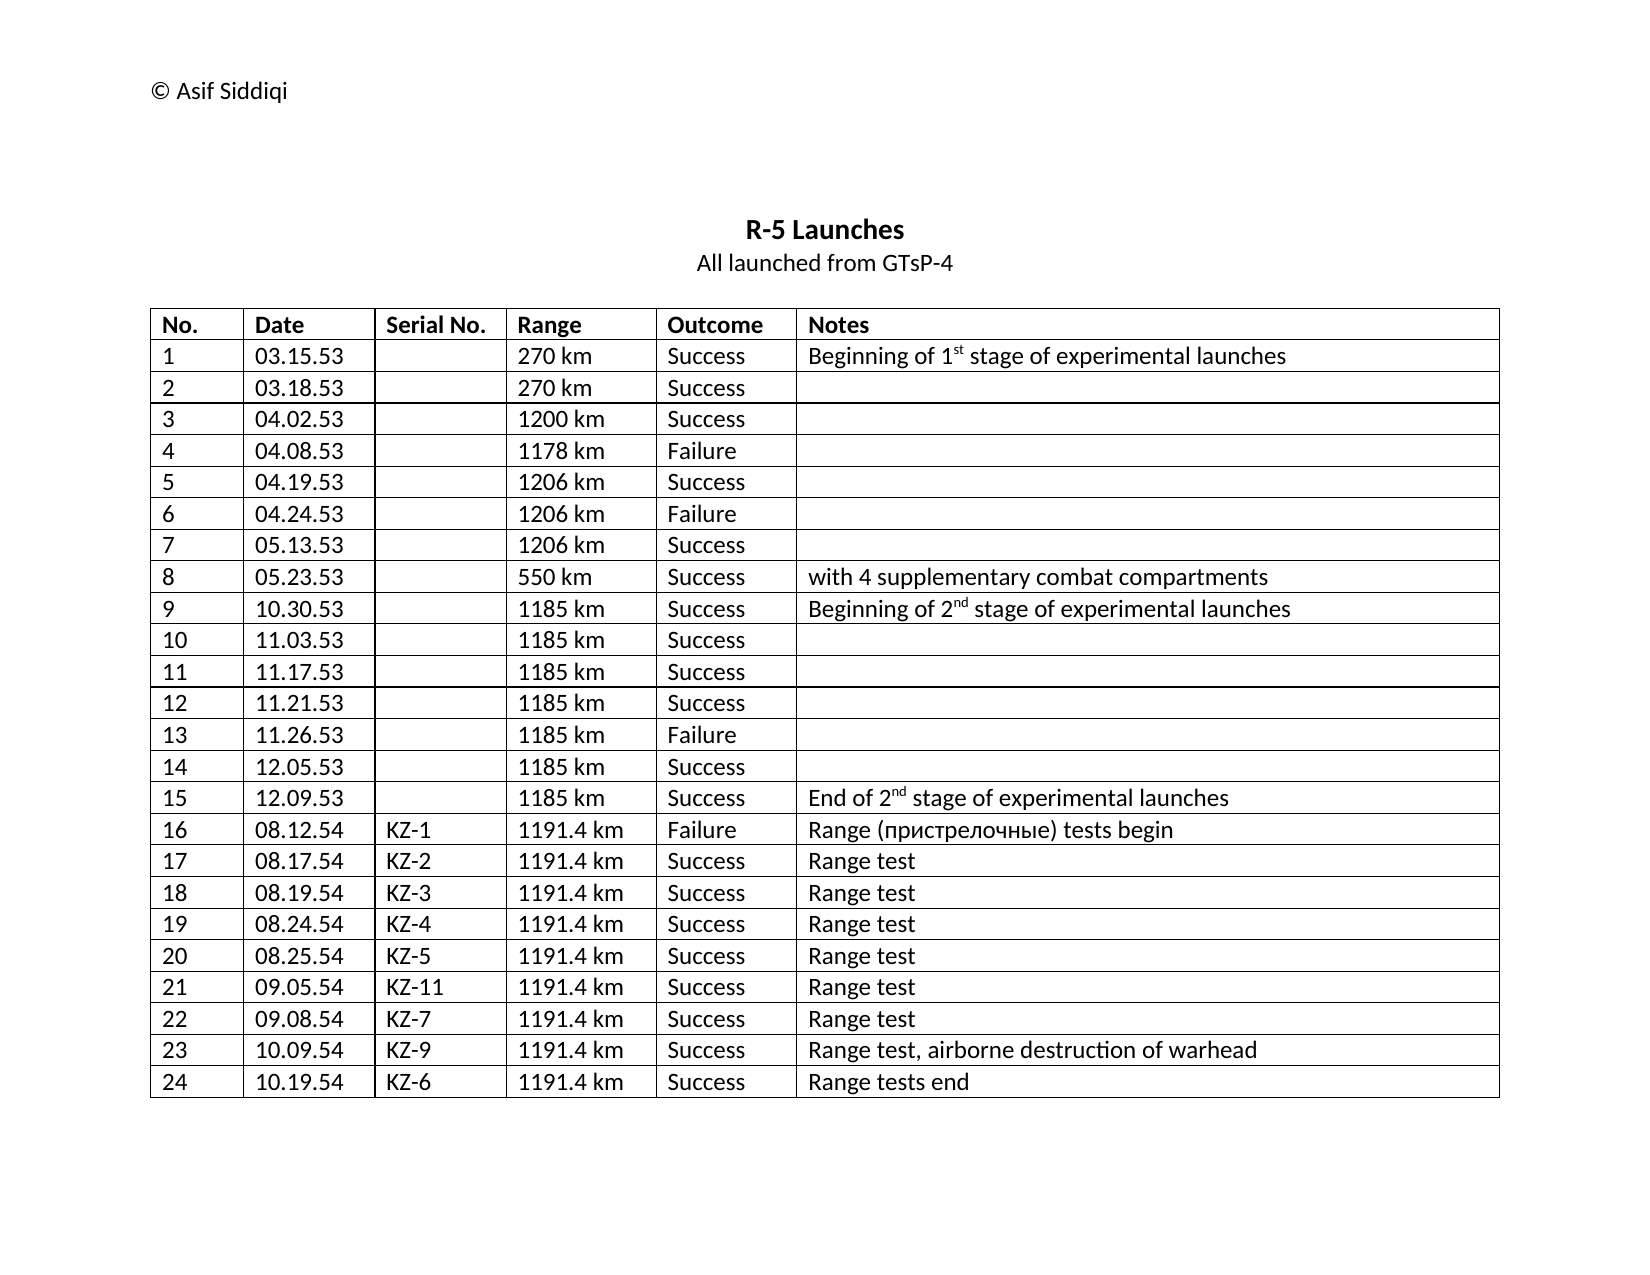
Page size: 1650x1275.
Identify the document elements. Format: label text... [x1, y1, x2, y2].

table_cell 05.13.53 [244, 530, 374, 560]
table_cell with 4 supplementary combat compartments [797, 561, 1499, 592]
table_cell 2 [151, 372, 243, 402]
table_cell 04.08.53 [244, 435, 374, 466]
table_cell 4 [151, 435, 243, 466]
table_cell KZ-2 [376, 845, 506, 876]
table_cell 04.19.53 [244, 467, 374, 497]
table_cell Success [657, 404, 796, 434]
table_cell [376, 719, 506, 749]
table_cell [376, 782, 506, 813]
table_cell Failure [657, 719, 796, 749]
table_cell 23 [151, 1035, 243, 1065]
table_cell 1206 km [507, 467, 656, 497]
table_cell [376, 593, 506, 623]
table_cell 8 [151, 561, 243, 592]
table_cell [797, 530, 1499, 560]
table_cell Range test [797, 1003, 1499, 1034]
table_cell 12.09.53 [244, 782, 374, 813]
table_cell 6 [151, 498, 243, 529]
table_cell 12 [151, 688, 243, 718]
table_cell 08.12.54 [244, 814, 374, 844]
table_cell Range test [797, 940, 1499, 971]
table_cell 1185 km [507, 751, 656, 781]
table_cell [376, 467, 506, 497]
table_cell 10.19.54 [244, 1066, 374, 1097]
table_cell Range (пристрелочные) tests begin [797, 814, 1499, 844]
table_cell Range test [797, 845, 1499, 876]
table_cell 05.23.53 [244, 561, 374, 592]
table_cell 03.15.53 [244, 340, 374, 371]
table_cell 18 [151, 877, 243, 907]
table_cell KZ-7 [376, 1003, 506, 1034]
table_cell [797, 751, 1499, 781]
table_cell Success [657, 1035, 796, 1065]
table_cell [797, 404, 1499, 434]
table_cell 1191.4 km [507, 909, 656, 939]
table_cell 24 [151, 1066, 243, 1097]
table_cell [376, 688, 506, 718]
table_cell 10.30.53 [244, 593, 374, 623]
table_cell [797, 656, 1499, 686]
table_cell 1185 km [507, 624, 656, 655]
table_cell Success [657, 624, 796, 655]
table_cell End of 2nd stage of experimental launches [797, 782, 1499, 813]
table_cell 11.03.53 [244, 624, 374, 655]
table_cell [797, 467, 1499, 497]
table_cell 270 km [507, 340, 656, 371]
table_cell [797, 498, 1499, 529]
table_cell 08.19.54 [244, 877, 374, 907]
table_cell 1206 km [507, 498, 656, 529]
table_header Date [244, 309, 374, 339]
table_cell 17 [151, 845, 243, 876]
table_cell 1191.4 km [507, 814, 656, 844]
table_cell 1191.4 km [507, 972, 656, 1002]
table_cell Success [657, 467, 796, 497]
table_cell [797, 688, 1499, 718]
table_cell 270 km [507, 372, 656, 402]
table_cell Failure [657, 814, 796, 844]
table_cell 1185 km [507, 719, 656, 749]
table_cell KZ-1 [376, 814, 506, 844]
table_cell 1 [151, 340, 243, 371]
table_cell 03.18.53 [244, 372, 374, 402]
table_cell Success [657, 593, 796, 623]
table_cell Success [657, 561, 796, 592]
table_cell Failure [657, 498, 796, 529]
table_cell [797, 435, 1499, 466]
table_cell 1185 km [507, 593, 656, 623]
table_cell Success [657, 751, 796, 781]
table_cell Beginning of 2nd stage of experimental launches [797, 593, 1499, 623]
table_cell [376, 498, 506, 529]
table_cell Success [657, 340, 796, 371]
table_cell [376, 435, 506, 466]
table_cell 1206 km [507, 530, 656, 560]
table_cell KZ-9 [376, 1035, 506, 1065]
table_cell Success [657, 940, 796, 971]
table_cell Range test [797, 909, 1499, 939]
table_cell 1191.4 km [507, 1003, 656, 1034]
table_header Serial No. [376, 309, 506, 339]
table_cell 10 [151, 624, 243, 655]
table_cell Success [657, 1003, 796, 1034]
table_cell Success [657, 877, 796, 907]
table_cell 1185 km [507, 688, 656, 718]
table_cell KZ-6 [376, 1066, 506, 1097]
table_cell [376, 372, 506, 402]
table_cell 1191.4 km [507, 877, 656, 907]
table_cell Range tests end [797, 1066, 1499, 1097]
table_cell [376, 340, 506, 371]
table_cell Success [657, 1066, 796, 1097]
table_cell Success [657, 688, 796, 718]
table_cell 11.17.53 [244, 656, 374, 686]
table_cell 04.02.53 [244, 404, 374, 434]
text R-5 Launches [150, 211, 1500, 247]
table_cell 1178 km [507, 435, 656, 466]
table_cell 22 [151, 1003, 243, 1034]
table_cell [376, 561, 506, 592]
table_cell Success [657, 372, 796, 402]
table_cell [797, 624, 1499, 655]
table_cell 9 [151, 593, 243, 623]
table_cell Success [657, 656, 796, 686]
table_cell 09.05.54 [244, 972, 374, 1002]
table_header Notes [797, 309, 1499, 339]
table_cell Success [657, 972, 796, 1002]
table_cell 08.17.54 [244, 845, 374, 876]
table_cell 3 [151, 404, 243, 434]
table_cell 09.08.54 [244, 1003, 374, 1034]
table_cell [797, 719, 1499, 749]
table_cell 08.24.54 [244, 909, 374, 939]
table_cell 21 [151, 972, 243, 1002]
table_cell 1191.4 km [507, 940, 656, 971]
table_cell KZ-3 [376, 877, 506, 907]
table_cell 11.26.53 [244, 719, 374, 749]
table_cell 12.05.53 [244, 751, 374, 781]
table_cell [376, 656, 506, 686]
table_cell 7 [151, 530, 243, 560]
table_cell 1185 km [507, 782, 656, 813]
table_cell 11.21.53 [244, 688, 374, 718]
table_cell Success [657, 530, 796, 560]
table_header No. [151, 309, 243, 339]
table_cell [376, 530, 506, 560]
table_cell 1191.4 km [507, 1035, 656, 1065]
table_cell [376, 404, 506, 434]
table_cell 20 [151, 940, 243, 971]
table_cell 5 [151, 467, 243, 497]
table_cell KZ-5 [376, 940, 506, 971]
table_cell KZ-4 [376, 909, 506, 939]
table_cell 13 [151, 719, 243, 749]
table_cell 1191.4 km [507, 1066, 656, 1097]
table_cell 14 [151, 751, 243, 781]
table_header Range [507, 309, 656, 339]
text All launched from GTsP-4 [150, 247, 1500, 277]
table_cell [376, 624, 506, 655]
table_cell 08.25.54 [244, 940, 374, 971]
table_cell 15 [151, 782, 243, 813]
table_header Outcome [657, 309, 796, 339]
table_cell 1185 km [507, 656, 656, 686]
table_cell Beginning of 1st stage of experimental launches [797, 340, 1499, 371]
table_cell KZ-11 [376, 972, 506, 1002]
table_cell 1191.4 km [507, 845, 656, 876]
table_cell Failure [657, 435, 796, 466]
table_cell Success [657, 909, 796, 939]
table_cell Range test, airborne destruction of warhead [797, 1035, 1499, 1065]
table_cell 550 km [507, 561, 656, 592]
table_cell [797, 372, 1499, 402]
table_cell Success [657, 782, 796, 813]
table_cell Range test [797, 972, 1499, 1002]
table_cell [376, 751, 506, 781]
table_cell Range test [797, 877, 1499, 907]
table_cell 16 [151, 814, 243, 844]
table_cell 11 [151, 656, 243, 686]
table_cell Success [657, 845, 796, 876]
table_cell 04.24.53 [244, 498, 374, 529]
table_cell 10.09.54 [244, 1035, 374, 1065]
table_cell 19 [151, 909, 243, 939]
table_cell 1200 km [507, 404, 656, 434]
